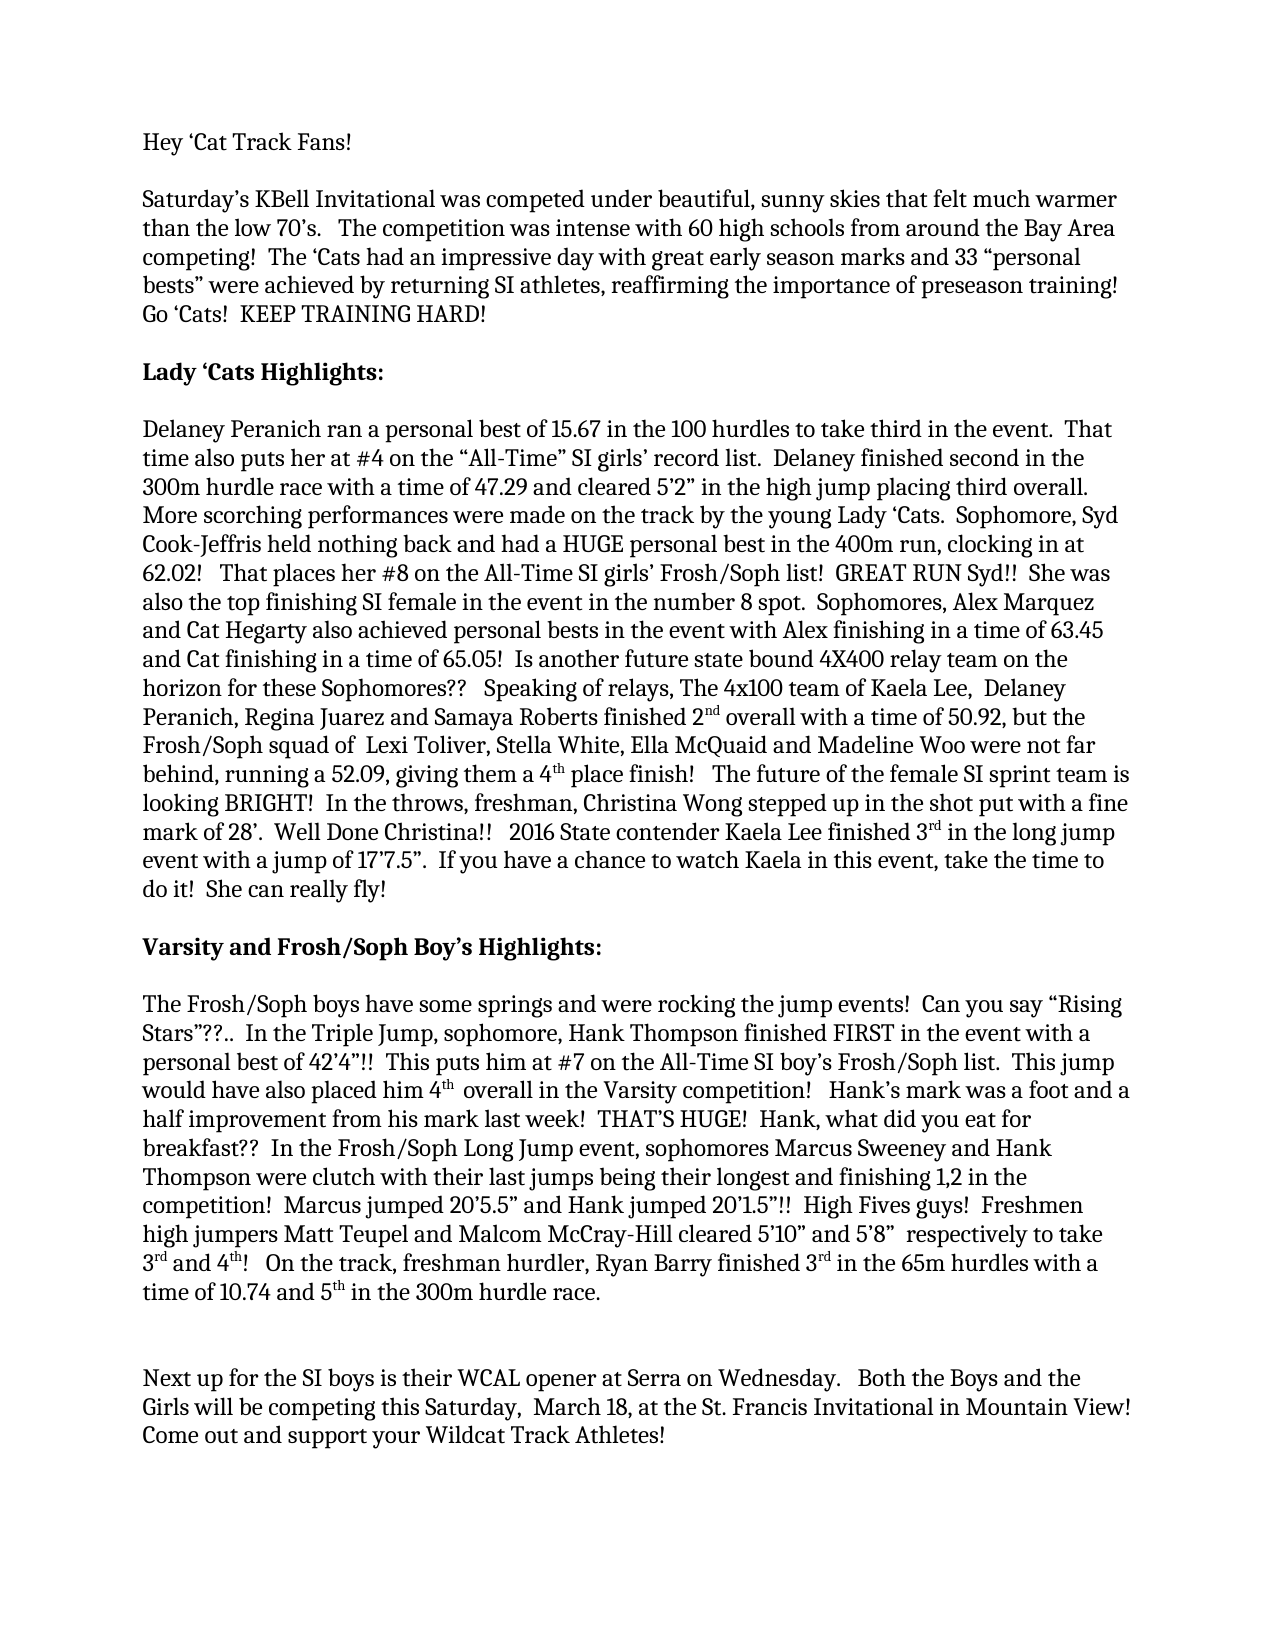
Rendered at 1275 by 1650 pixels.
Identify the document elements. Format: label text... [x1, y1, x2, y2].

text Varsity and Frosh/Soph Boy’s Highlights: [142, 932, 1132, 961]
text Saturday’s KBell Invitational was competed under beautiful, sunny skies that felt much warmer than the low 70’s. The competition was intense with 60 high schools from around the Bay Area competing! The ‘Cats had an impressive day with great early season marks and 33 “personal bests” were achieved by returning SI athletes, reaffirming the importance of preseason training! Go ‘Cats! KEEP TRAINING HARD! [142, 185, 1132, 329]
text Delaney Peranich ran a personal best of 15.67 in the 100 hurdles to take third in the event. That time also puts her at #4 on the “All-Time” SI girls’ record list. Delaney finished second in the 300m hurdle race with a time of 47.29 and cleared 5’2” in the high jump placing third overall. More scorching performances were made on the track by the young Lady ‘Cats. Sophomore, Syd Cook-Jeffris held nothing back and had a HUGE personal best in the 400m run, clocking in at 62.02! That places her #8 on the All-Time SI girls’ Frosh/Soph list! GREAT RUN Syd!! She was also the top finishing SI female in the event in the number 8 spot. Sophomores, Alex Marquez and Cat Hegarty also achieved personal bests in the event with Alex finishing in a time of 63.45 and Cat finishing in a time of 65.05! Is another future state bound 4X400 relay team on the horizon for these Sophomores?? Speaking of relays, The 4x100 team of Kaela Lee, Delaney Peranich, Regina Juarez and Samaya Roberts finished 2nd overall with a time of 50.92, but the Frosh/Soph squad of Lexi Toliver, Stella White, Ella McQuaid and Madeline Woo were not far behind, running a 52.09, giving them a 4th place finish! The future of the female SI sprint team is looking BRIGHT! In the throws, freshman, Christina Wong stepped up in the shot put with a fine mark of 28’. Well Done Christina!! 2016 State contender Kaela Lee finished 3rd in the long jump event with a jump of 17’7.5”. If you have a chance to watch Kaela in this event, take the time to do it! She can really fly! [142, 415, 1132, 904]
text Hey ‘Cat Track Fans! [142, 127, 1132, 156]
text Next up for the SI boys is their WCAL opener at Serra on Wednesday. Both the Boys and the Girls will be competing this Saturday, March 18, at the St. Francis Invitational in Mountain View! Come out and support your Wildcat Track Athletes! [142, 1364, 1132, 1450]
text The Frosh/Soph boys have some springs and were rocking the jump events! Can you say “Rising Stars”??.. In the Triple Jump, sophomore, Hank Thompson finished FIRST in the event with a personal best of 42’4”!! This puts him at #7 on the All-Time SI boy’s Frosh/Soph list. This jump would have also placed him 4th overall in the Varsity competition! Hank’s mark was a foot and a half improvement from his mark last week! THAT’S HUGE! Hank, what did you eat for breakfast?? In the Frosh/Soph Long Jump event, sophomores Marcus Sweeney and Hank Thompson were clutch with their last jumps being their longest and finishing 1,2 in the competition! Marcus jumped 20’5.5” and Hank jumped 20’1.5”!! High Fives guys! Freshmen high jumpers Matt Teupel and Malcom McCray-Hill cleared 5’10” and 5’8” respectively to take 3rd and 4th! On the track, freshman hurdler, Ryan Barry finished 3rd in the 65m hurdles with a time of 10.74 and 5th in the 300m hurdle race. [142, 990, 1132, 1306]
text Lady ‘Cats Highlights: [142, 357, 1132, 386]
